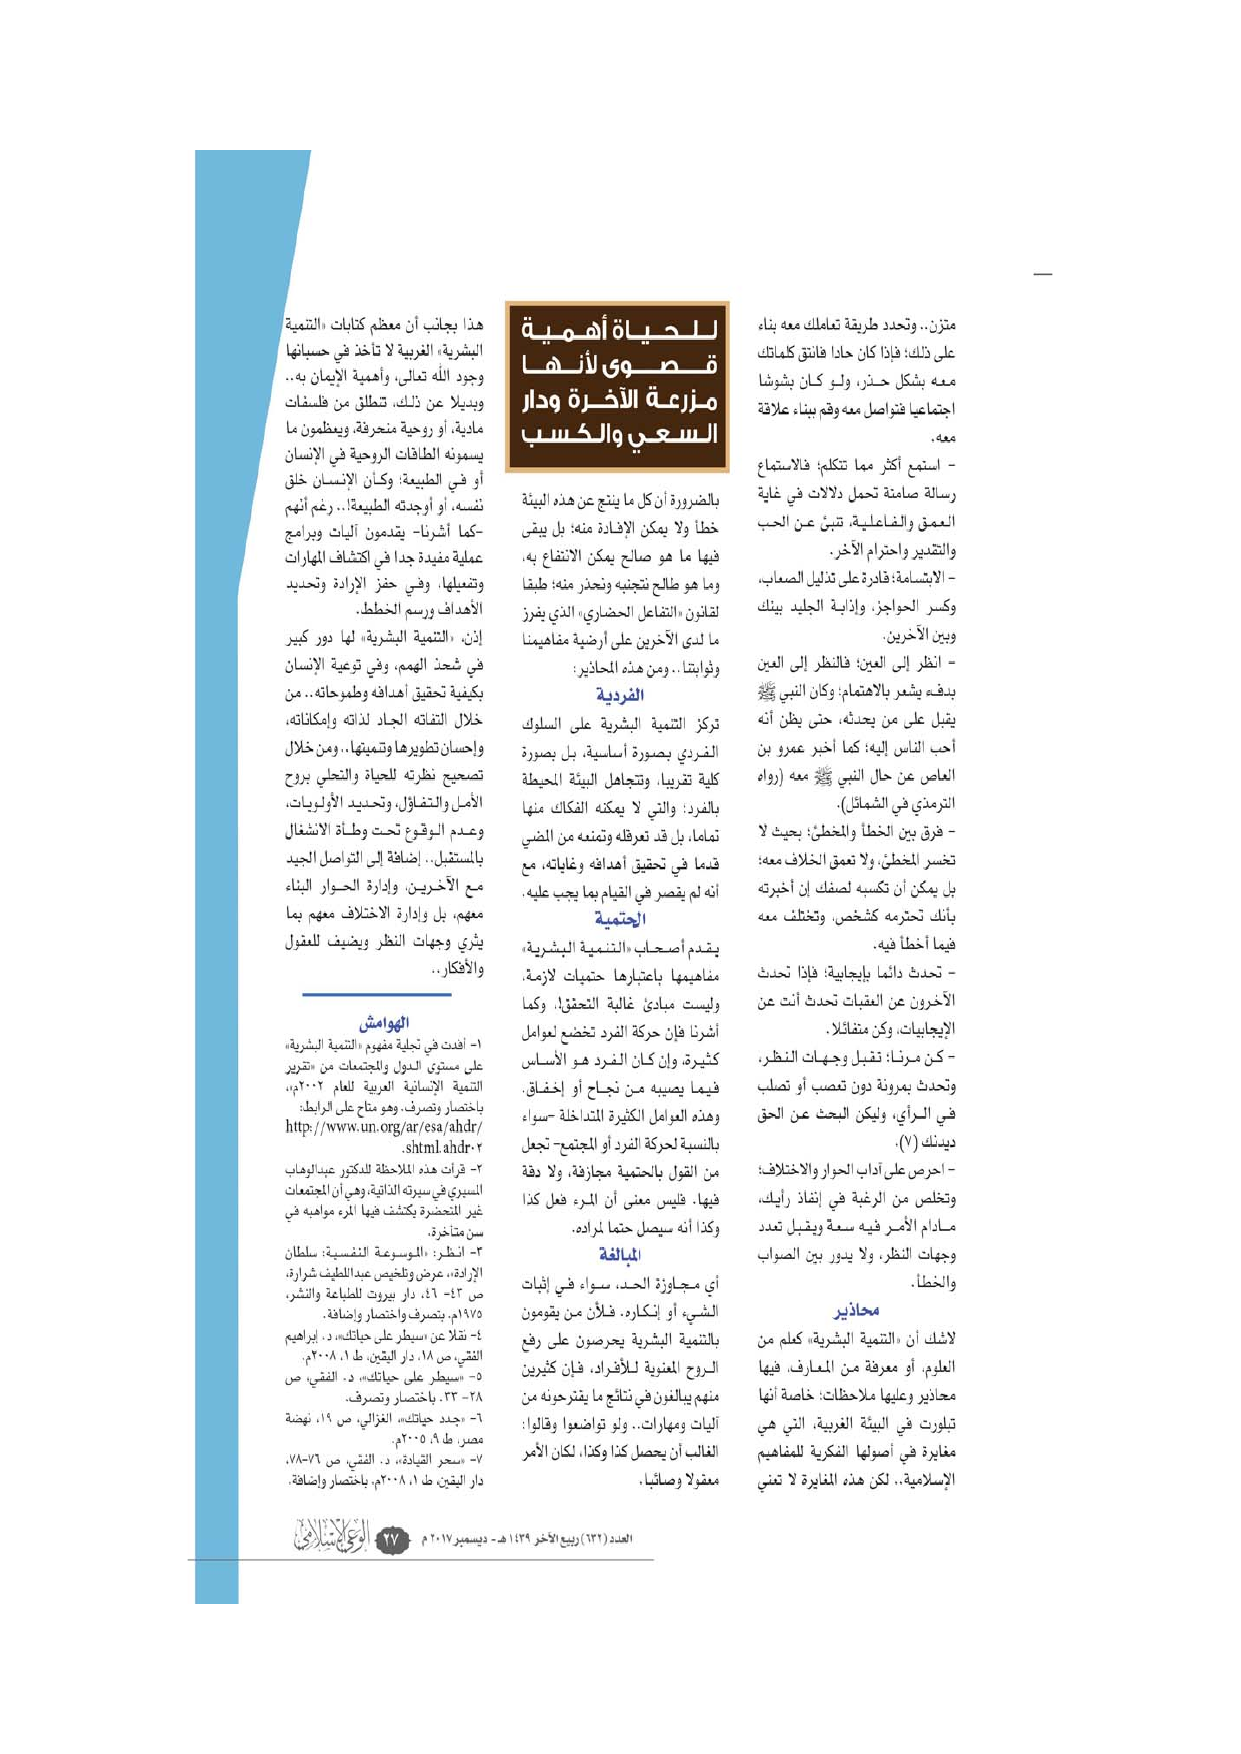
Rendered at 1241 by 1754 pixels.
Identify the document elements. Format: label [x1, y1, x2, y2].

picture [187, 150, 1053, 1604]
